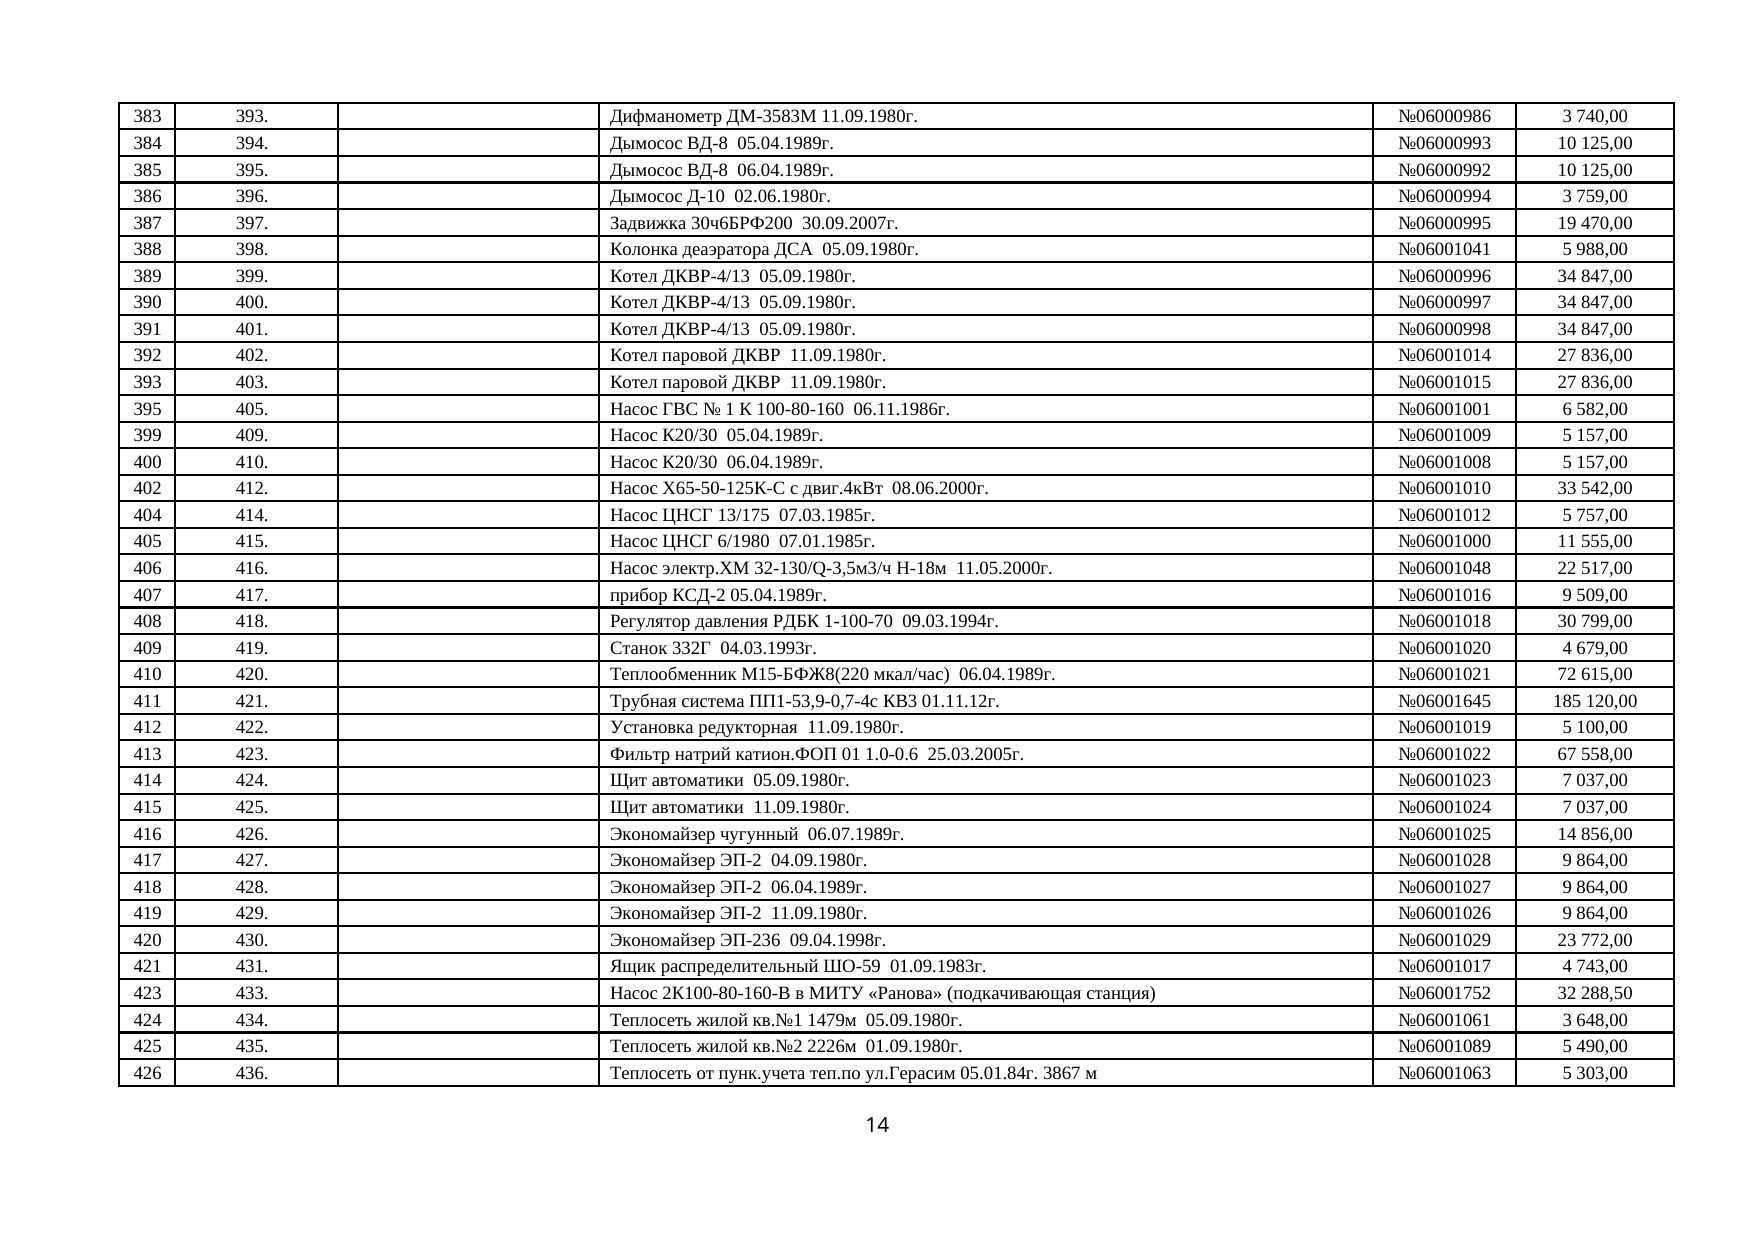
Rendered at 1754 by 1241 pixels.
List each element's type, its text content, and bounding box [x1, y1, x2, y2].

table_cell №06001008 [1374, 449, 1515, 474]
table_cell [339, 741, 598, 766]
table_cell №06001009 [1374, 423, 1515, 447]
table_cell 408 [120, 609, 174, 633]
table_cell [339, 423, 598, 447]
table_cell Ящик распределительный ШО-59 01.09.1983г. [600, 954, 1372, 978]
table_cell 387 [120, 210, 174, 234]
table_cell [339, 343, 598, 367]
table_cell Насос 2К100-80-160-В в МИТУ «Ранова» (подкачивающая станция) [600, 980, 1372, 1005]
table_cell Насос ГВС № 1 К 100-80-160 06.11.1986г. [600, 396, 1372, 421]
table_cell 5 303,00 [1517, 1060, 1673, 1084]
table_cell №06001048 [1374, 555, 1515, 580]
table_cell 27 836,00 [1517, 343, 1673, 367]
table_cell №06001018 [1374, 609, 1515, 633]
table_cell 393 [120, 370, 174, 394]
table_cell [339, 1060, 598, 1084]
table_cell 402. [176, 343, 337, 367]
table_cell 412 [120, 715, 174, 739]
table_cell №06000995 [1374, 210, 1515, 234]
table_cell Регулятор давления РДБК 1-100-70 09.03.1994г. [600, 609, 1372, 633]
table_cell №06001010 [1374, 476, 1515, 500]
table_cell 34 847,00 [1517, 316, 1673, 341]
table_cell Насос К20/30 06.04.1989г. [600, 449, 1372, 474]
table_cell Колонка деаэратора ДСА 05.09.1980г. [600, 237, 1372, 261]
table_cell Котел паровой ДКВР 11.09.1980г. [600, 343, 1372, 367]
table_cell [339, 980, 598, 1005]
table_cell 5 490,00 [1517, 1034, 1673, 1058]
table_cell 385 [120, 157, 174, 181]
table_cell Экономайзер чугунный 06.07.1989г. [600, 821, 1372, 846]
table_cell [339, 954, 598, 978]
table_cell 19 470,00 [1517, 210, 1673, 234]
table_cell №06001015 [1374, 370, 1515, 394]
table_cell №06001017 [1374, 954, 1515, 978]
table_cell 396. [176, 184, 337, 208]
table_cell Теплосеть от пунк.учета теп.по ул.Герасим 05.01.84г. 3867 м [600, 1060, 1372, 1084]
table_cell 72 615,00 [1517, 662, 1673, 686]
table_cell 398. [176, 237, 337, 261]
table_cell [339, 555, 598, 580]
table_cell Теплосеть жилой кв.№1 1479м 05.09.1980г. [600, 1007, 1372, 1031]
table_cell Котел паровой ДКВР 11.09.1980г. [600, 370, 1372, 394]
table_cell 3 740,00 [1517, 104, 1673, 128]
table_cell №06000997 [1374, 290, 1515, 314]
table_cell [339, 901, 598, 925]
table_cell 5 757,00 [1517, 502, 1673, 527]
table_cell 428. [176, 874, 337, 899]
table_cell 402 [120, 476, 174, 500]
table_cell 4 679,00 [1517, 635, 1673, 659]
table_cell 425. [176, 795, 337, 819]
table_cell №06000998 [1374, 316, 1515, 341]
table_cell 426 [120, 1060, 174, 1084]
table_cell Теплосеть жилой кв.№2 2226м 01.09.1980г. [600, 1034, 1372, 1058]
table_cell Фильтр натрий катион.ФОП 01 1.0-0.6 25.03.2005г. [600, 741, 1372, 766]
table_cell №06001012 [1374, 502, 1515, 527]
table_cell 436. [176, 1060, 337, 1084]
table_cell 415. [176, 529, 337, 553]
table_cell [339, 1034, 598, 1058]
table_cell 5 157,00 [1517, 449, 1673, 474]
table_cell [339, 874, 598, 899]
table_cell [339, 662, 598, 686]
table_cell Щит автоматики 11.09.1980г. [600, 795, 1372, 819]
table_cell Экономайзер ЭП-2 04.09.1980г. [600, 848, 1372, 872]
table_cell №06001028 [1374, 848, 1515, 872]
table_cell 430. [176, 927, 337, 952]
table_cell 424. [176, 768, 337, 792]
table_cell Задвижка 30ч6БРФ200 30.09.2007г. [600, 210, 1372, 234]
table_cell Насос электр.ХМ 32-130/Q-3,5м3/ч Н-18м 11.05.2000г. [600, 555, 1372, 580]
table_cell №06001027 [1374, 874, 1515, 899]
table_cell [339, 795, 598, 819]
table_cell 429. [176, 901, 337, 925]
table_cell 30 799,00 [1517, 609, 1673, 633]
table_cell [339, 635, 598, 659]
table_cell Экономайзер ЭП-236 09.04.1998г. [600, 927, 1372, 952]
table_cell 3 759,00 [1517, 184, 1673, 208]
table_cell Котел ДКВР-4/13 05.09.1980г. [600, 290, 1372, 314]
table_cell [339, 396, 598, 421]
table_cell 419 [120, 901, 174, 925]
table_cell 4 743,00 [1517, 954, 1673, 978]
table_cell 400 [120, 449, 174, 474]
table_cell 34 847,00 [1517, 290, 1673, 314]
table_cell 423. [176, 741, 337, 766]
table_cell 410 [120, 662, 174, 686]
table_cell 397. [176, 210, 337, 234]
table_cell 415 [120, 795, 174, 819]
table_cell [339, 715, 598, 739]
table_cell Насос ЦНСГ 13/175 07.03.1985г. [600, 502, 1372, 527]
table_cell 14 856,00 [1517, 821, 1673, 846]
table_cell Котел ДКВР-4/13 05.09.1980г. [600, 263, 1372, 288]
table_cell 423 [120, 980, 174, 1005]
table_cell Насос ЦНСГ 6/1980 07.01.1985г. [600, 529, 1372, 553]
table_cell №06000992 [1374, 157, 1515, 181]
table_cell №06001016 [1374, 582, 1515, 606]
table_cell 386 [120, 184, 174, 208]
table_cell [339, 688, 598, 713]
table_cell [339, 237, 598, 261]
table_cell №06000986 [1374, 104, 1515, 128]
table_cell прибор КСД-2 05.04.1989г. [600, 582, 1372, 606]
table_cell 389 [120, 263, 174, 288]
table_cell Насос Х65-50-125К-С с двиг.4кВт 08.06.2000г. [600, 476, 1372, 500]
table_cell 27 836,00 [1517, 370, 1673, 394]
table_cell 418 [120, 874, 174, 899]
table_cell 32 288,50 [1517, 980, 1673, 1005]
table_cell [339, 582, 598, 606]
table_cell 9 509,00 [1517, 582, 1673, 606]
table_cell 409 [120, 635, 174, 659]
table_cell 23 772,00 [1517, 927, 1673, 952]
table_cell 406 [120, 555, 174, 580]
table_cell 34 847,00 [1517, 263, 1673, 288]
table_cell №06001019 [1374, 715, 1515, 739]
table_cell 418. [176, 609, 337, 633]
table_cell 5 157,00 [1517, 423, 1673, 447]
table_cell [339, 529, 598, 553]
table_cell 403. [176, 370, 337, 394]
table_cell Щит автоматики 05.09.1980г. [600, 768, 1372, 792]
table_cell 420 [120, 927, 174, 952]
table_cell 9 864,00 [1517, 848, 1673, 872]
table_cell 435. [176, 1034, 337, 1058]
table_cell [339, 210, 598, 234]
table_cell №06001021 [1374, 662, 1515, 686]
table_cell 414 [120, 768, 174, 792]
table_cell №06000993 [1374, 130, 1515, 155]
table_cell 6 582,00 [1517, 396, 1673, 421]
table_cell 7 037,00 [1517, 768, 1673, 792]
table_cell 405. [176, 396, 337, 421]
table_cell 420. [176, 662, 337, 686]
table_cell Станок 332Г 04.03.1993г. [600, 635, 1372, 659]
table_cell Установка редукторная 11.09.1980г. [600, 715, 1372, 739]
table_cell 404 [120, 502, 174, 527]
table_cell 22 517,00 [1517, 555, 1673, 580]
table_cell 425 [120, 1034, 174, 1058]
table_cell №06001061 [1374, 1007, 1515, 1031]
table_cell 431. [176, 954, 337, 978]
table_cell 399 [120, 423, 174, 447]
table_cell 416 [120, 821, 174, 846]
table_cell Насос К20/30 05.04.1989г. [600, 423, 1372, 447]
table_cell 421 [120, 954, 174, 978]
table_cell 400. [176, 290, 337, 314]
table_cell №06001089 [1374, 1034, 1515, 1058]
table_cell Трубная система ПП1-53,9-0,7-4с КВ3 01.11.12г. [600, 688, 1372, 713]
table_cell [339, 184, 598, 208]
table_cell 424 [120, 1007, 174, 1031]
table_cell 416. [176, 555, 337, 580]
table_cell №06001041 [1374, 237, 1515, 261]
table_cell [339, 502, 598, 527]
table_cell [600, 104, 1372, 128]
table_cell 10 125,00 [1517, 157, 1673, 181]
table_cell №06001025 [1374, 821, 1515, 846]
table_cell [339, 104, 598, 128]
table_cell Дымосос Д-10 02.06.1980г. [600, 184, 1372, 208]
table_cell 392 [120, 343, 174, 367]
table_cell 185 120,00 [1517, 688, 1673, 713]
table_cell 5 988,00 [1517, 237, 1673, 261]
table_cell №06001024 [1374, 795, 1515, 819]
table_cell №06001752 [1374, 980, 1515, 1005]
table_cell №06001063 [1374, 1060, 1515, 1084]
table_cell 384 [120, 130, 174, 155]
table_cell Котел ДКВР-4/13 05.09.1980г. [600, 316, 1372, 341]
table_cell 5 100,00 [1517, 715, 1673, 739]
table_cell 10 125,00 [1517, 130, 1673, 155]
table_cell Экономайзер ЭП-2 11.09.1980г. [600, 901, 1372, 925]
table_cell 417. [176, 582, 337, 606]
table_cell 383 [120, 104, 174, 128]
table_cell 417 [120, 848, 174, 872]
table_cell 410. [176, 449, 337, 474]
table_cell 67 558,00 [1517, 741, 1673, 766]
table_cell 399. [176, 263, 337, 288]
table_cell 412. [176, 476, 337, 500]
table_cell [339, 130, 598, 155]
table_cell 409. [176, 423, 337, 447]
table_cell №06001022 [1374, 741, 1515, 766]
table_cell №06001000 [1374, 529, 1515, 553]
table_cell 411 [120, 688, 174, 713]
table_cell 419. [176, 635, 337, 659]
table_cell [339, 768, 598, 792]
table_cell [339, 476, 598, 500]
table_cell 414. [176, 502, 337, 527]
table_cell 388 [120, 237, 174, 261]
table_cell 434. [176, 1007, 337, 1031]
table_cell [339, 263, 598, 288]
table_cell 405 [120, 529, 174, 553]
table_cell 391 [120, 316, 174, 341]
table_cell 393. [176, 104, 337, 128]
table_cell №06001645 [1374, 688, 1515, 713]
table_cell 395 [120, 396, 174, 421]
table_cell 395. [176, 157, 337, 181]
table_cell 401. [176, 316, 337, 341]
table_cell 407 [120, 582, 174, 606]
table_cell №06000994 [1374, 184, 1515, 208]
table_cell №06001020 [1374, 635, 1515, 659]
table_cell №06001026 [1374, 901, 1515, 925]
table_cell №06001023 [1374, 768, 1515, 792]
table_cell №06001001 [1374, 396, 1515, 421]
table_cell 422. [176, 715, 337, 739]
table_cell [339, 370, 598, 394]
table_cell Теплообменник М15-БФЖ8(220 мкал/час) 06.04.1989г. [600, 662, 1372, 686]
table_cell [339, 609, 598, 633]
table_cell Дымосос ВД-8 05.04.1989г. [600, 130, 1372, 155]
table_cell 426. [176, 821, 337, 846]
table_cell №06001014 [1374, 343, 1515, 367]
table_cell 413 [120, 741, 174, 766]
table_cell 9 864,00 [1517, 874, 1673, 899]
table_cell №06001029 [1374, 927, 1515, 952]
table_cell 390 [120, 290, 174, 314]
table_cell [339, 927, 598, 952]
table_cell 427. [176, 848, 337, 872]
table_cell №06000996 [1374, 263, 1515, 288]
table_cell 433. [176, 980, 337, 1005]
table_cell [339, 316, 598, 341]
table_cell Экономайзер ЭП-2 06.04.1989г. [600, 874, 1372, 899]
table_cell [339, 1007, 598, 1031]
table_cell [339, 848, 598, 872]
table_cell 421. [176, 688, 337, 713]
table_cell 394. [176, 130, 337, 155]
table_cell 7 037,00 [1517, 795, 1673, 819]
table_cell Дымосос ВД-8 06.04.1989г. [600, 157, 1372, 181]
table_cell [339, 821, 598, 846]
table_cell 33 542,00 [1517, 476, 1673, 500]
table_cell [339, 449, 598, 474]
table_cell 3 648,00 [1517, 1007, 1673, 1031]
table_cell 11 555,00 [1517, 529, 1673, 553]
table_cell [339, 290, 598, 314]
table_cell [339, 157, 598, 181]
table_cell 9 864,00 [1517, 901, 1673, 925]
